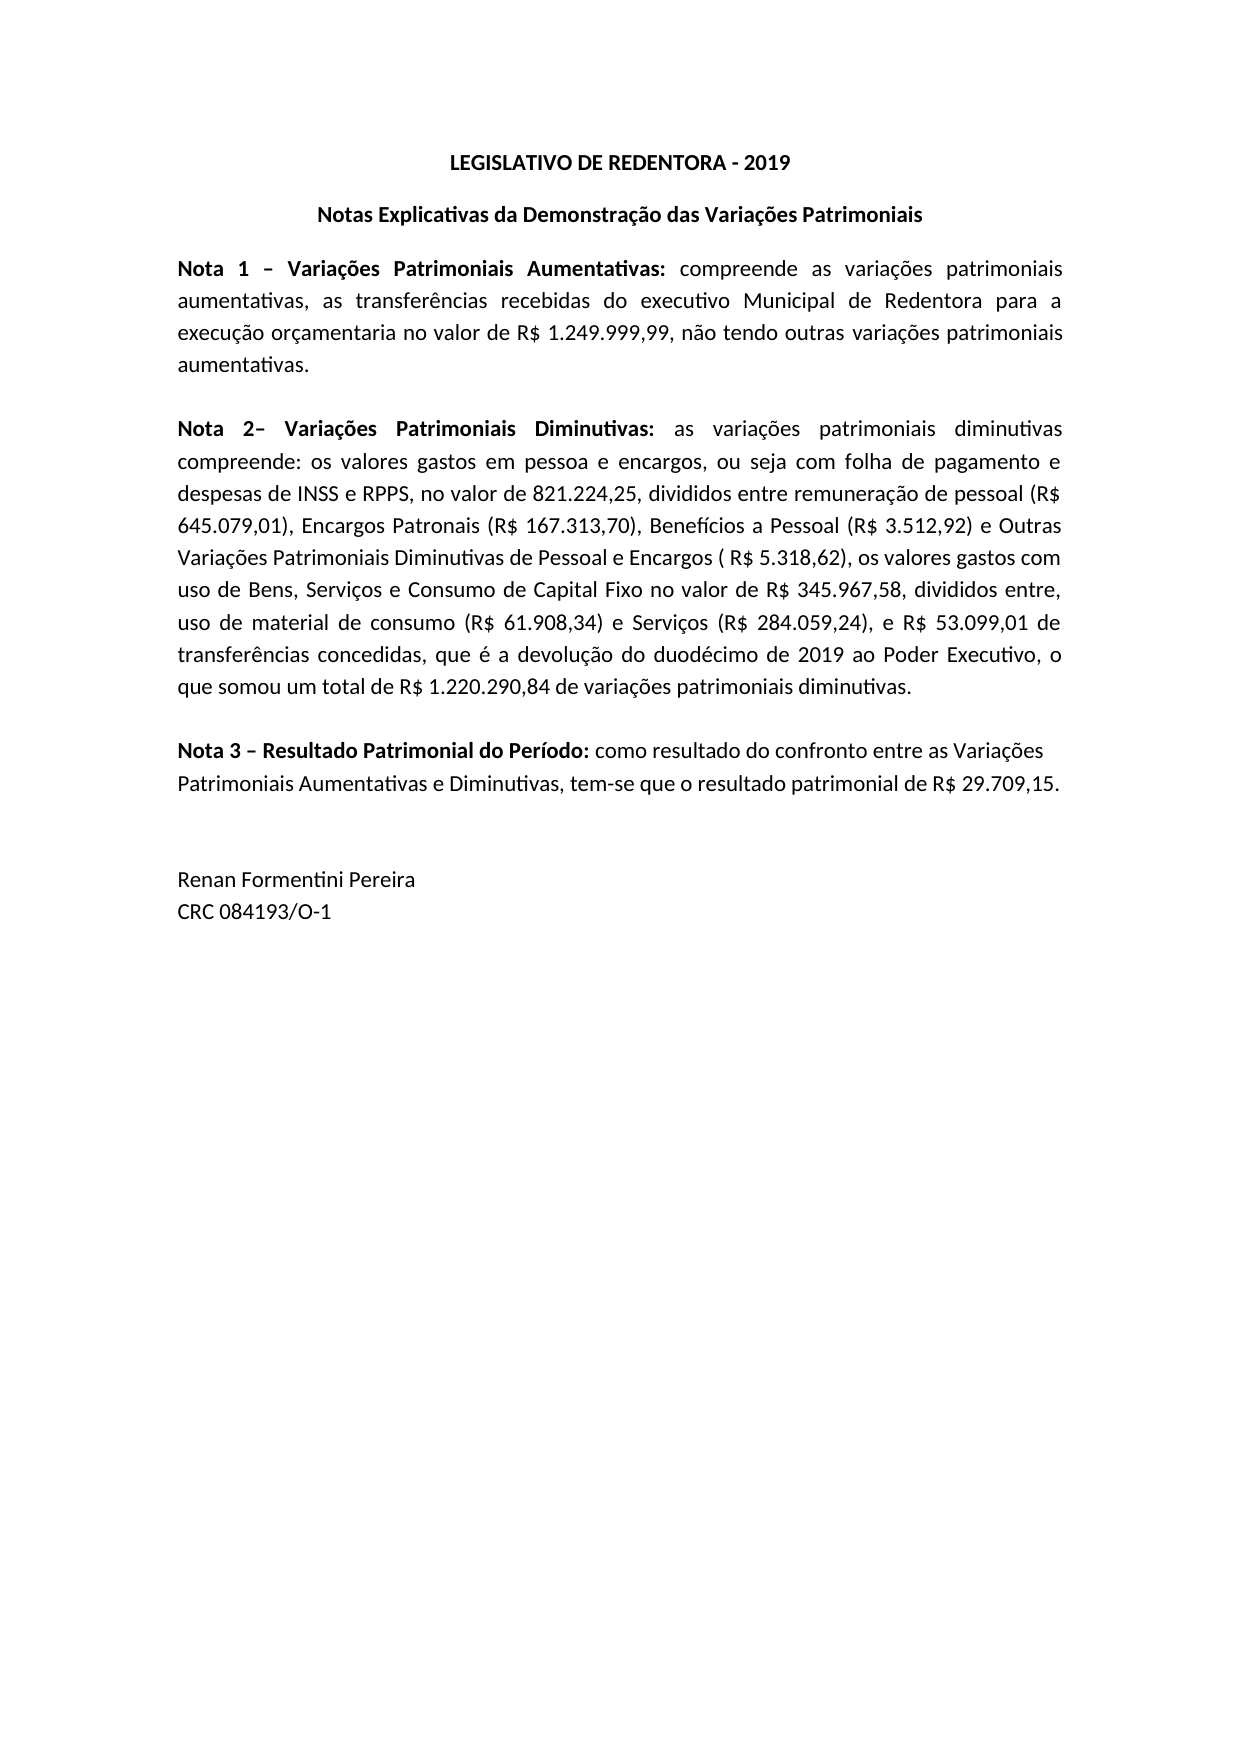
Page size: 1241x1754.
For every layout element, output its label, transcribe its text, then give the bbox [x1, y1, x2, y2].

text LEGISLATIVO DE REDENTORA - 2019 [177, 148, 1063, 176]
text Patrimoniais Aumentativas e Diminutivas, tem-se que o resultado patrimonial de R$ 29.709,15. [177, 769, 1063, 797]
text Nota 2– Variações Patrimoniais Diminutivas: as variações patrimoniais diminutivas compreende: os valores gastos em pessoa e encargos, ou seja com folha de pagamento e despesas de INSS e RPPS, no valor de 821.224,25, divididos entre remuneração de pessoal (R$ 645.079,01), Encargos Patronais (R$ 167.313,70), Benefícios a Pessoal (R$ 3.512,92) e Outras Variações Patrimoniais Diminutivas de Pessoal e Encargos ( R$ 5.318,62), os valores gastos com uso de Bens, Serviços e Consumo de Capital Fixo no valor de R$ 345.967,58, divididos entre, uso de material de consumo (R$ 61.908,34) e Serviços (R$ 284.059,24), e R$ 53.099,01 de transferências concedidas, que é a devolução do duodécimo de 2019 ao Poder Executivo, o que somou um total de R$ 1.220.290,84 de variações patrimoniais diminutivas. [177, 414, 1063, 700]
text Renan Formentini Pereira [177, 865, 1063, 893]
text Notas Explicativas da Demonstração das Variações Patrimoniais [177, 201, 1063, 229]
text Nota 3 – Resultado Patrimonial do Período: como resultado do confronto entre as Variações [177, 736, 1063, 764]
text CRC 084193/O-1 [177, 897, 1063, 925]
text Nota 1 – Variações Patrimoniais Aumentativas: compreende as variações patrimoniais aumentativas, as transferências recebidas do executivo Municipal de Redentora para a execução orçamentaria no valor de R$ 1.249.999,99, não tendo outras variações patrimoniais aumentativas. [177, 254, 1063, 378]
